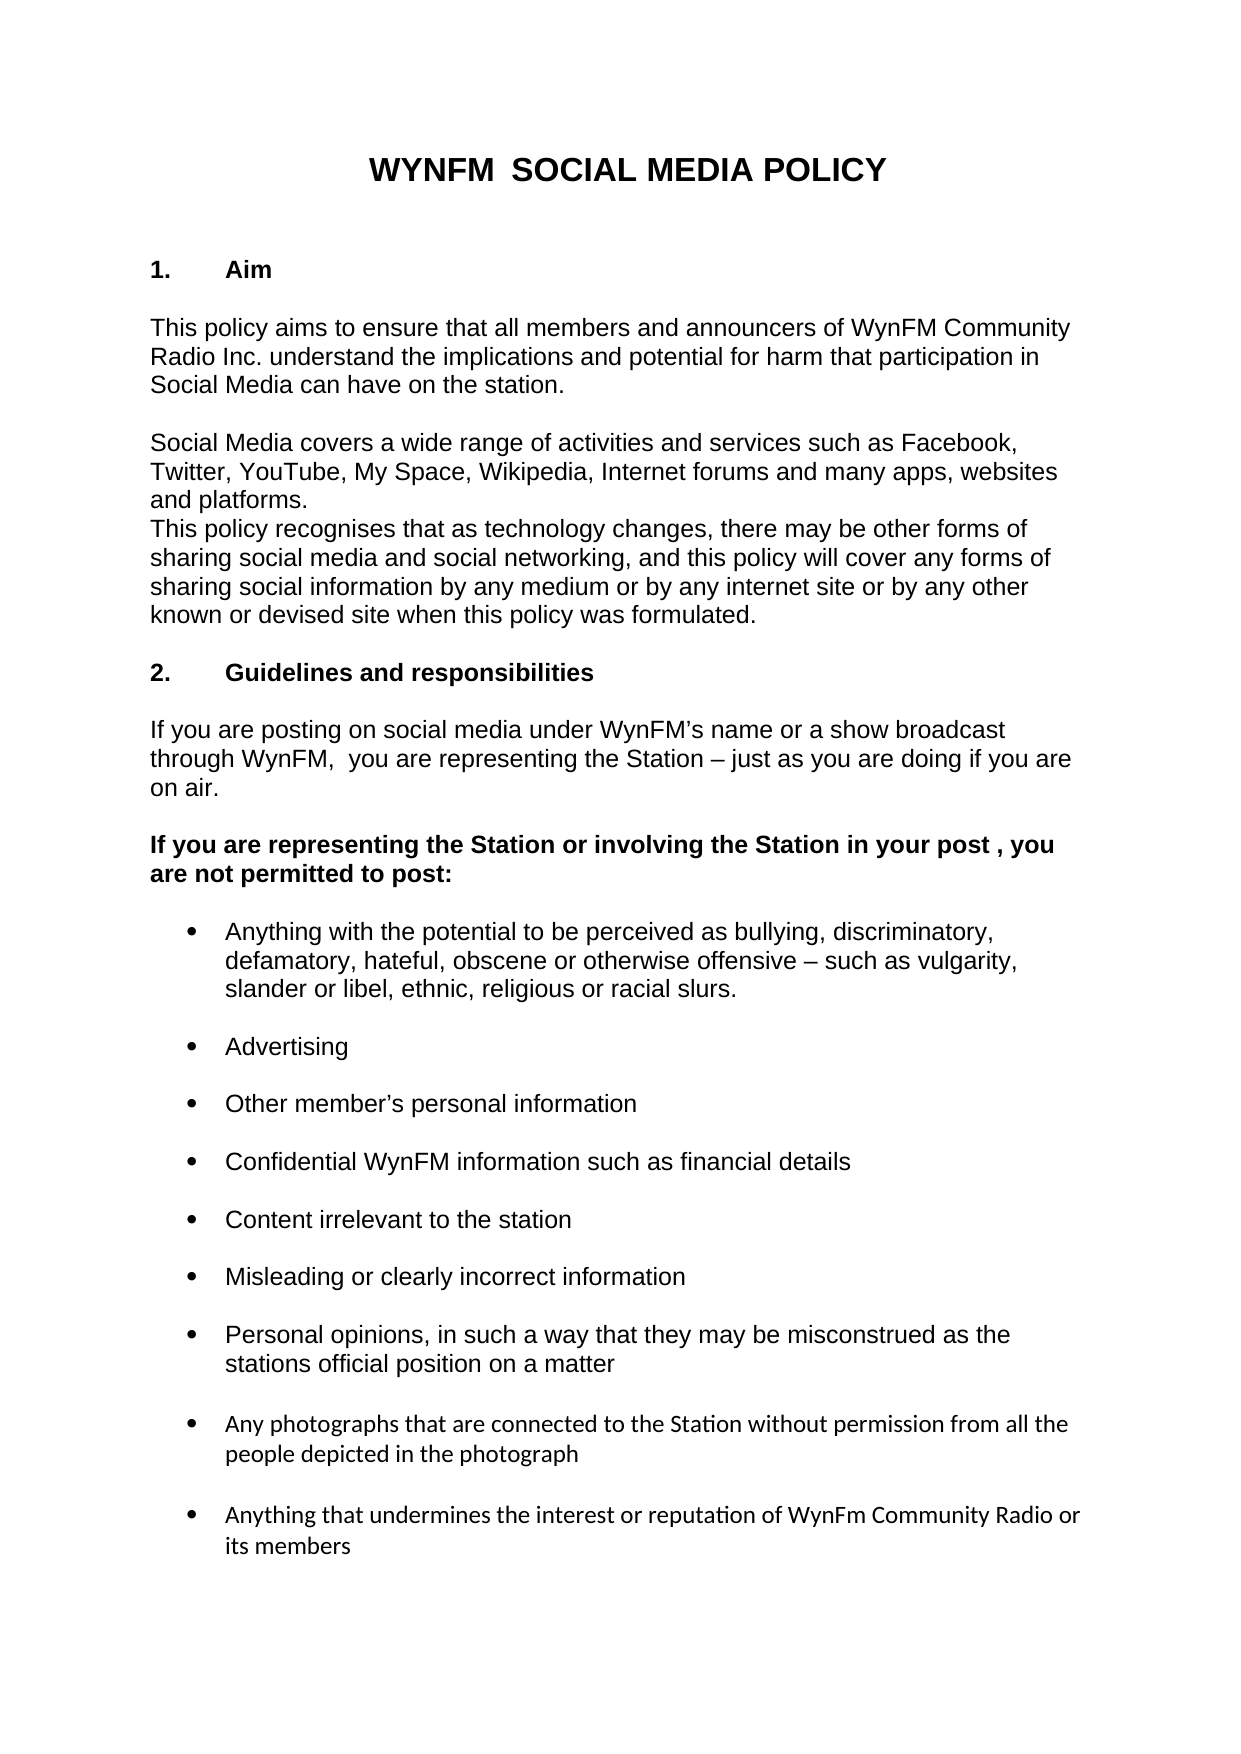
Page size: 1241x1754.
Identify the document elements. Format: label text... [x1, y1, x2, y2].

list Misleading or clearly incorrect information [187, 1262, 1090, 1291]
text If you are representing the Station or involving the Station in your post , you are not permitted to post: [150, 831, 1090, 888]
text WYNFM SOCIAL MEDIA POLICY [150, 150, 1090, 188]
list Confidential WynFM information such as financial details [187, 1147, 1090, 1176]
text 1. Aim [150, 256, 1090, 284]
text 2. Guidelines and responsibilities [150, 658, 1090, 687]
list Other member’s personal information [187, 1089, 1090, 1118]
list Any photographs that are connected to the Station without permission from all the people depicted in the photograph [187, 1408, 1090, 1469]
text If you are posting on social media under WynFM’s name or a show broadcast through WynFM, you are representing the Station – just as you are doing if you are on air. [150, 716, 1090, 802]
text This policy recognises that as technology changes, there may be other forms of sharing social media and social networking, and this policy will cover any forms of sharing social information by any medium or by any internet site or by any other known or devised site when this policy was formulated. [150, 514, 1090, 629]
list Anything with the potential to be perceived as bullying, discriminatory, defamatory, hateful, obscene or otherwise offensive – such as vulgarity, slander or libel, ethnic, religious or racial slurs. [187, 917, 1090, 1003]
list Content irrelevant to the station [187, 1205, 1090, 1233]
text Social Media covers a wide range of activities and services such as Facebook, Twitter, YouTube, My Space, Wikipedia, Internet forums and many apps, websites and platforms. [150, 428, 1090, 514]
text This policy aims to ensure that all members and announcers of WynFM Community Radio Inc. understand the implications and potential for harm that participation in Social Media can have on the station. [150, 313, 1090, 399]
list Advertising [187, 1032, 1090, 1061]
list Personal opinions, in such a way that they may be misconstrued as the stations official position on a matter [187, 1320, 1090, 1377]
list Anything that undermines the interest or reputation of WynFm Community Radio or its members [187, 1499, 1090, 1561]
